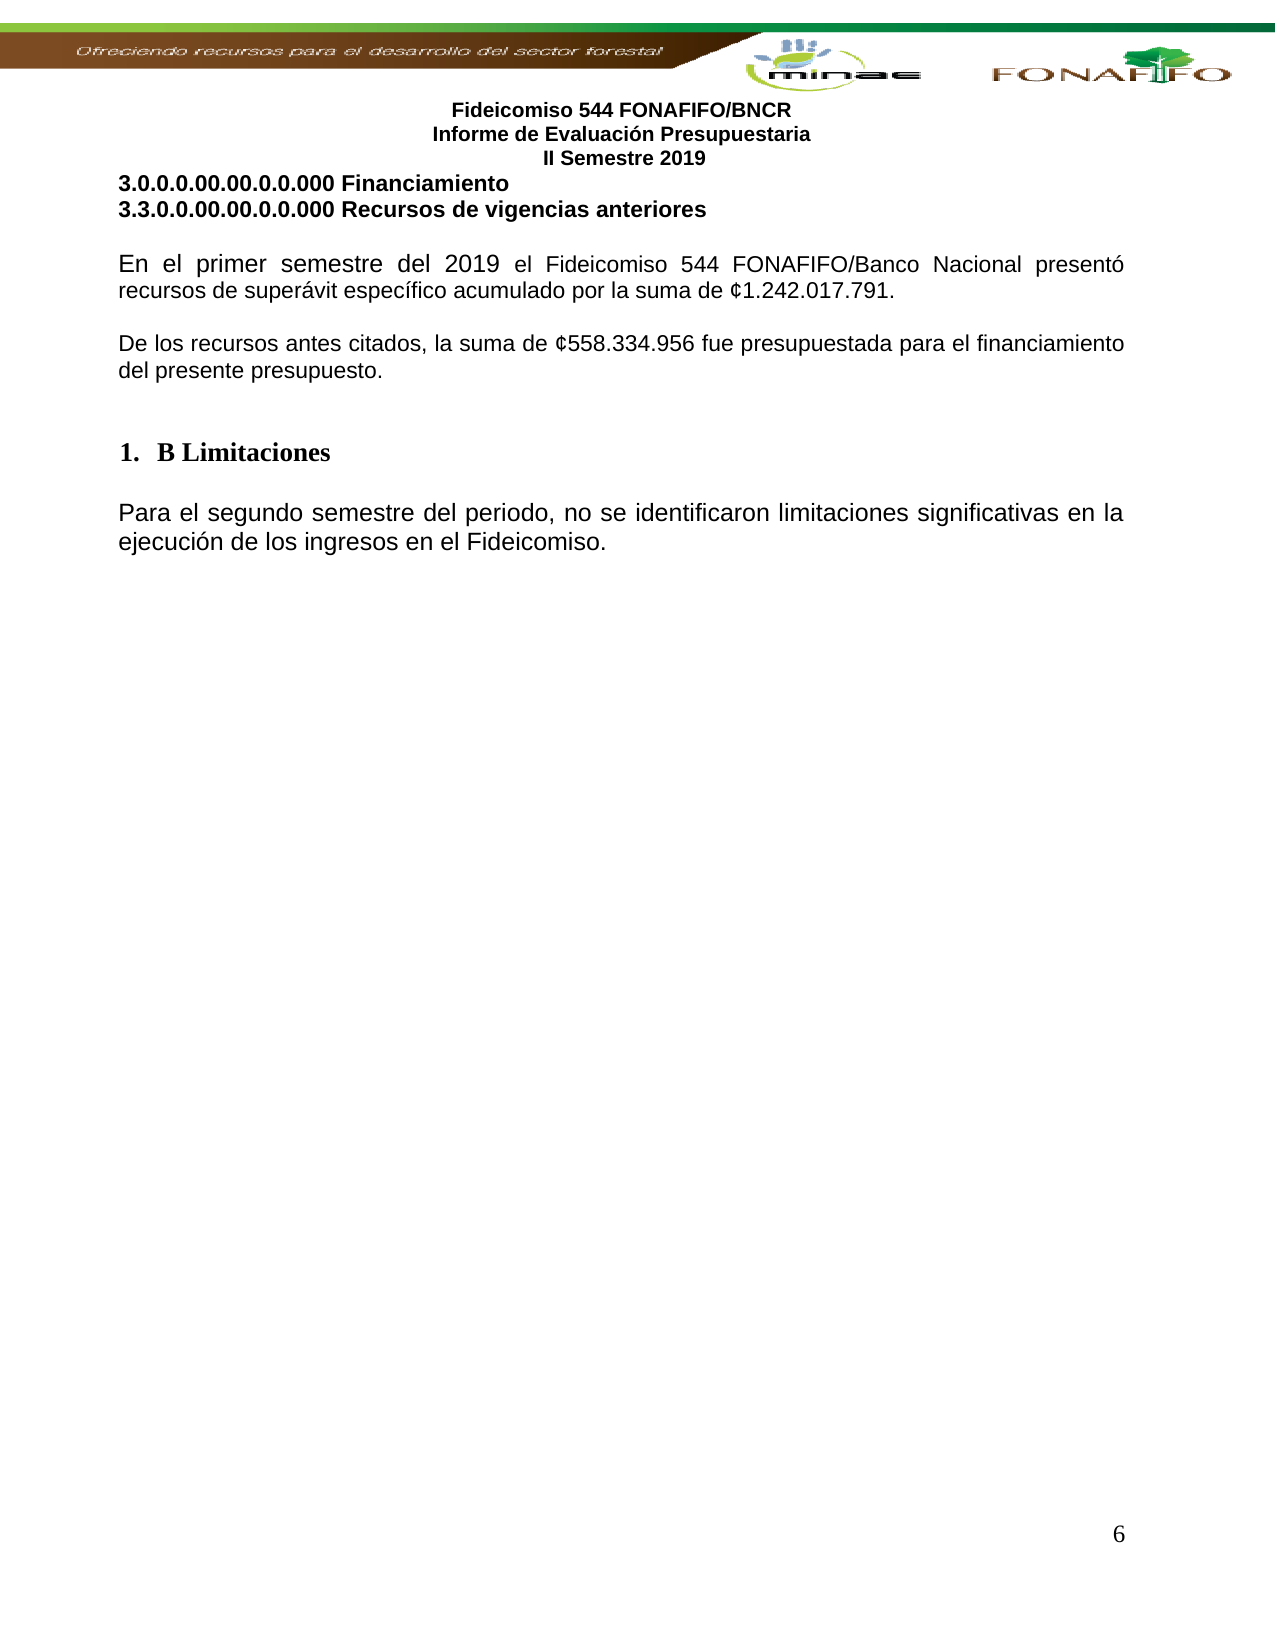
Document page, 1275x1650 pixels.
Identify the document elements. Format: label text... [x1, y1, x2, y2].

subtitle B Limitaciones [119, 436, 1125, 467]
text En el primer semestre del 2019 el Fideicomiso 544 FONAFIFO/Banco Nacional presentó recursos de superávit específico acumulado por la suma de ¢1.242.017.791. [118, 249, 1125, 304]
text Para el segundo semestre del periodo, no se identificaron limitaciones significativas en la ejecución de los ingresos en el Fideicomiso. [118, 498, 1125, 555]
picture [0, 23, 1275, 93]
text 3.3.0.0.00.00.0.0.000 Recursos de vigencias anteriores [118, 196, 1063, 222]
text De los recursos antes citados, la suma de ¢558.334.956 fue presupuestada para el financiamiento del presente presupuesto. [118, 330, 1125, 383]
text 3.0.0.0.00.00.0.0.000 Financiamiento [118, 170, 1063, 196]
